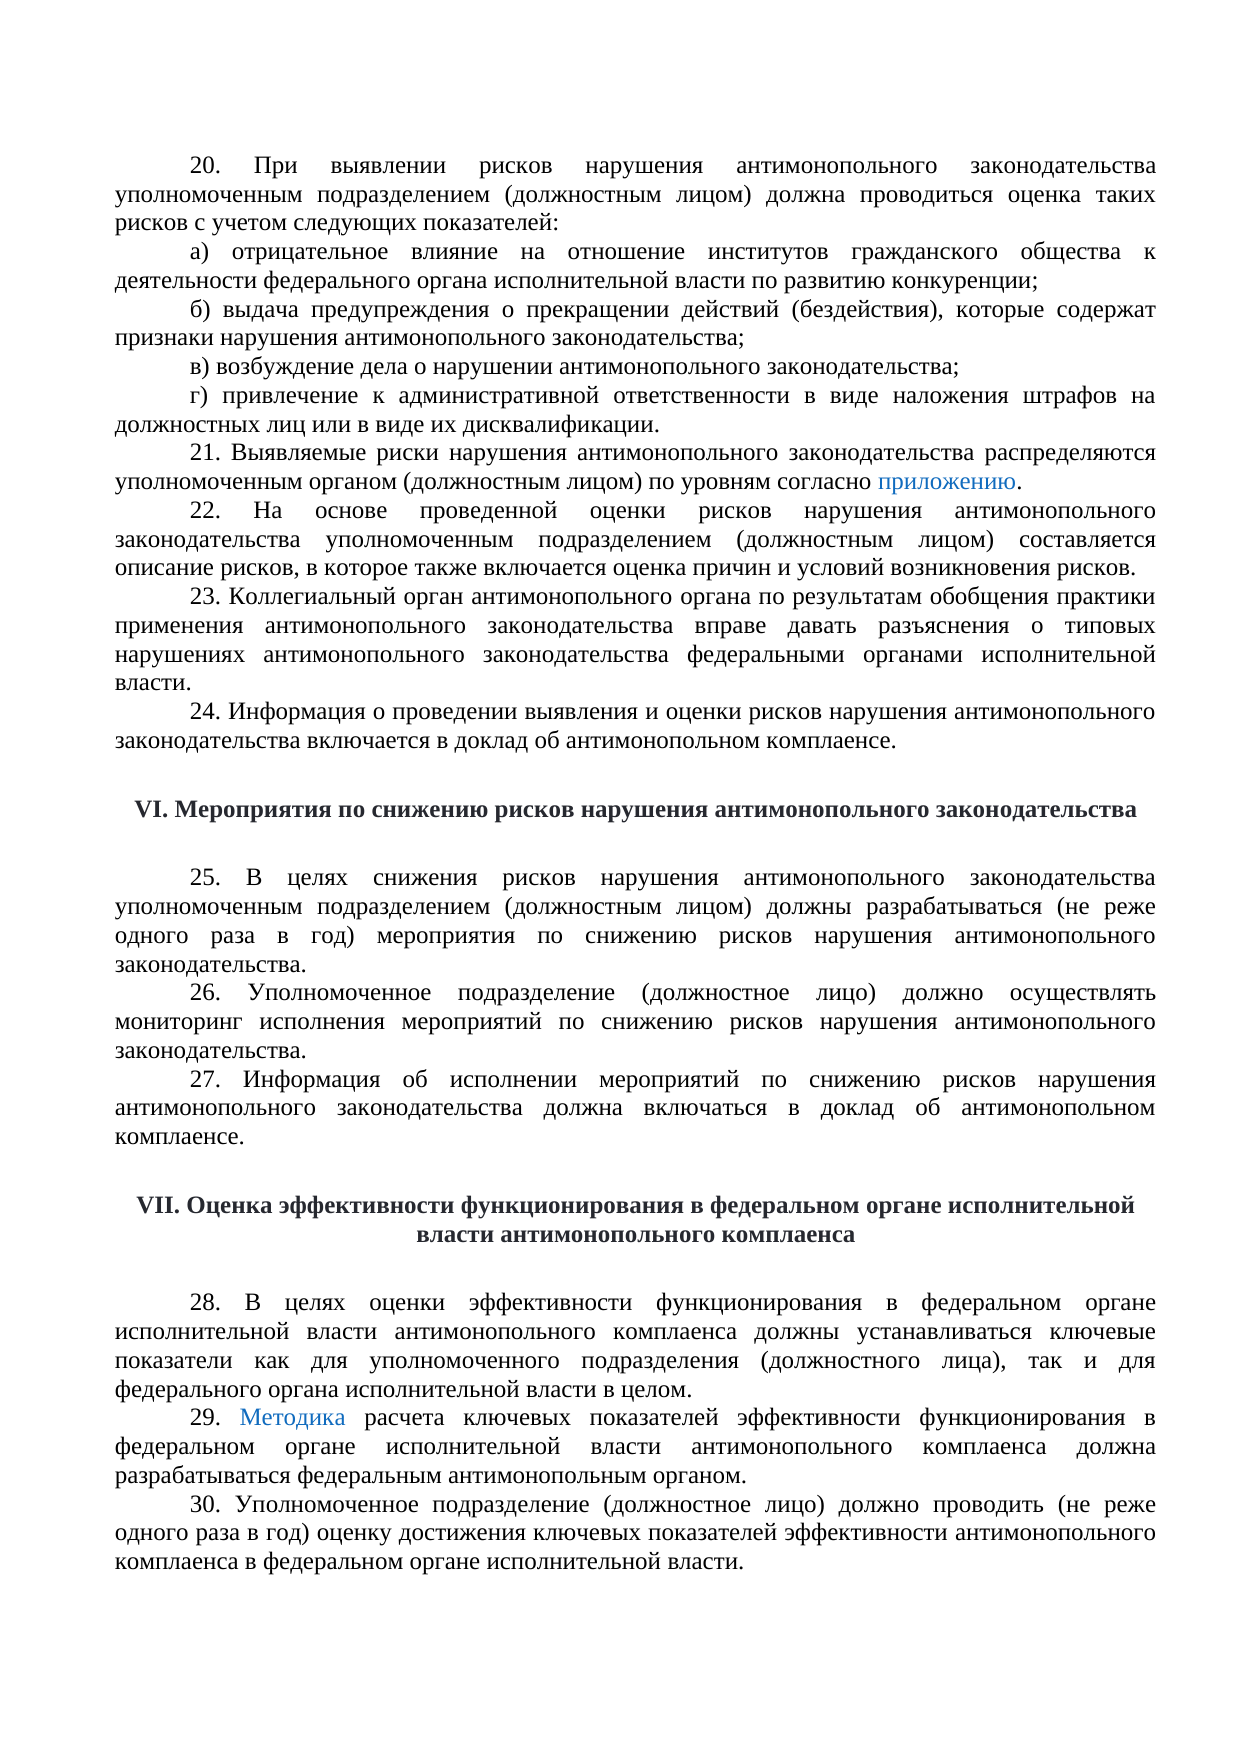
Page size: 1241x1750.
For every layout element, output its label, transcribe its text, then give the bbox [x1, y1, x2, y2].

text 22. На основе проведенной оценки рисков нарушения антимонопольного законодательства уполномоченным подразделением (должностным лицом) составляется описание рисков, в которое также включается оценка причин и условий возникновения рисков. [114, 495, 1157, 581]
text 27. Информация об исполнении мероприятий по снижению рисков нарушения антимонопольного законодательства должна включаться в доклад об антимонопольном комплаенсе. [114, 1064, 1157, 1150]
text 29. Методика расчета ключевых показателей эффективности функционирования в федеральном органе исполнительной власти антимонопольного комплаенса должна разрабатываться федеральным антимонопольным органом. [114, 1402, 1157, 1489]
text 28. В целях оценки эффективности функционирования в федеральном органе исполнительной власти антимонопольного комплаенса должны устанавливаться ключевые показатели как для уполномоченного подразделения (должностного лица), так и для федерального органа исполнительной власти в целом. [114, 1287, 1157, 1402]
text а) отрицательное влияние на отношение институтов гражданского общества к деятельности федерального органа исполнительной власти по развитию конкуренции; [114, 236, 1157, 294]
text 30. Уполномоченное подразделение (должностное лицо) должно проводить (не реже одного раза в год) оценку достижения ключевых показателей эффективности антимонопольного комплаенса в федеральном органе исполнительной власти. [114, 1489, 1157, 1575]
text 24. Информация о проведении выявления и оценки рисков нарушения антимонопольного законодательства включается в доклад об антимонопольном комплаенсе. [114, 696, 1157, 754]
text 26. Уполномоченное подразделение (должностное лицо) должно осуществлять мониторинг исполнения мероприятий по снижению рисков нарушения антимонопольного законодательства. [114, 977, 1157, 1064]
text б) выдача предупреждения о прекращении действий (бездействия), которые содержат признаки нарушения антимонопольного законодательства; [114, 294, 1157, 351]
text 20. При выявлении рисков нарушения антимонопольного законодательства уполномоченным подразделением (должностным лицом) должна проводиться оценка таких рисков с учетом следующих показателей: [114, 150, 1157, 236]
text 23. Коллегиальный орган антимонопольного органа по результатам обобщения практики применения антимонопольного законодательства вправе давать разъяснения о типовых нарушениях антимонопольного законодательства федеральными органами исполнительной власти. [114, 581, 1157, 696]
text VI. Мероприятия по снижению рисков нарушения антимонопольного законодательства [114, 794, 1157, 822]
text в) возбуждение дела о нарушении антимонопольного законодательства; [114, 351, 1157, 380]
text VII. Оценка эффективности функционирования в федеральном органе исполнительной власти антимонопольного комплаенса [114, 1190, 1157, 1247]
text 25. В целях снижения рисков нарушения антимонопольного законодательства уполномоченным подразделением (должностным лицом) должны разрабатываться (не реже одного раза в год) мероприятия по снижению рисков нарушения антимонопольного законодательства. [114, 862, 1157, 977]
text г) привлечение к административной ответственности в виде наложения штрафов на должностных лиц или в виде их дисквалификации. [114, 380, 1157, 437]
text 21. Выявляемые риски нарушения антимонопольного законодательства распределяются уполномоченным органом (должностным лицом) по уровням согласно приложению. [114, 437, 1157, 495]
